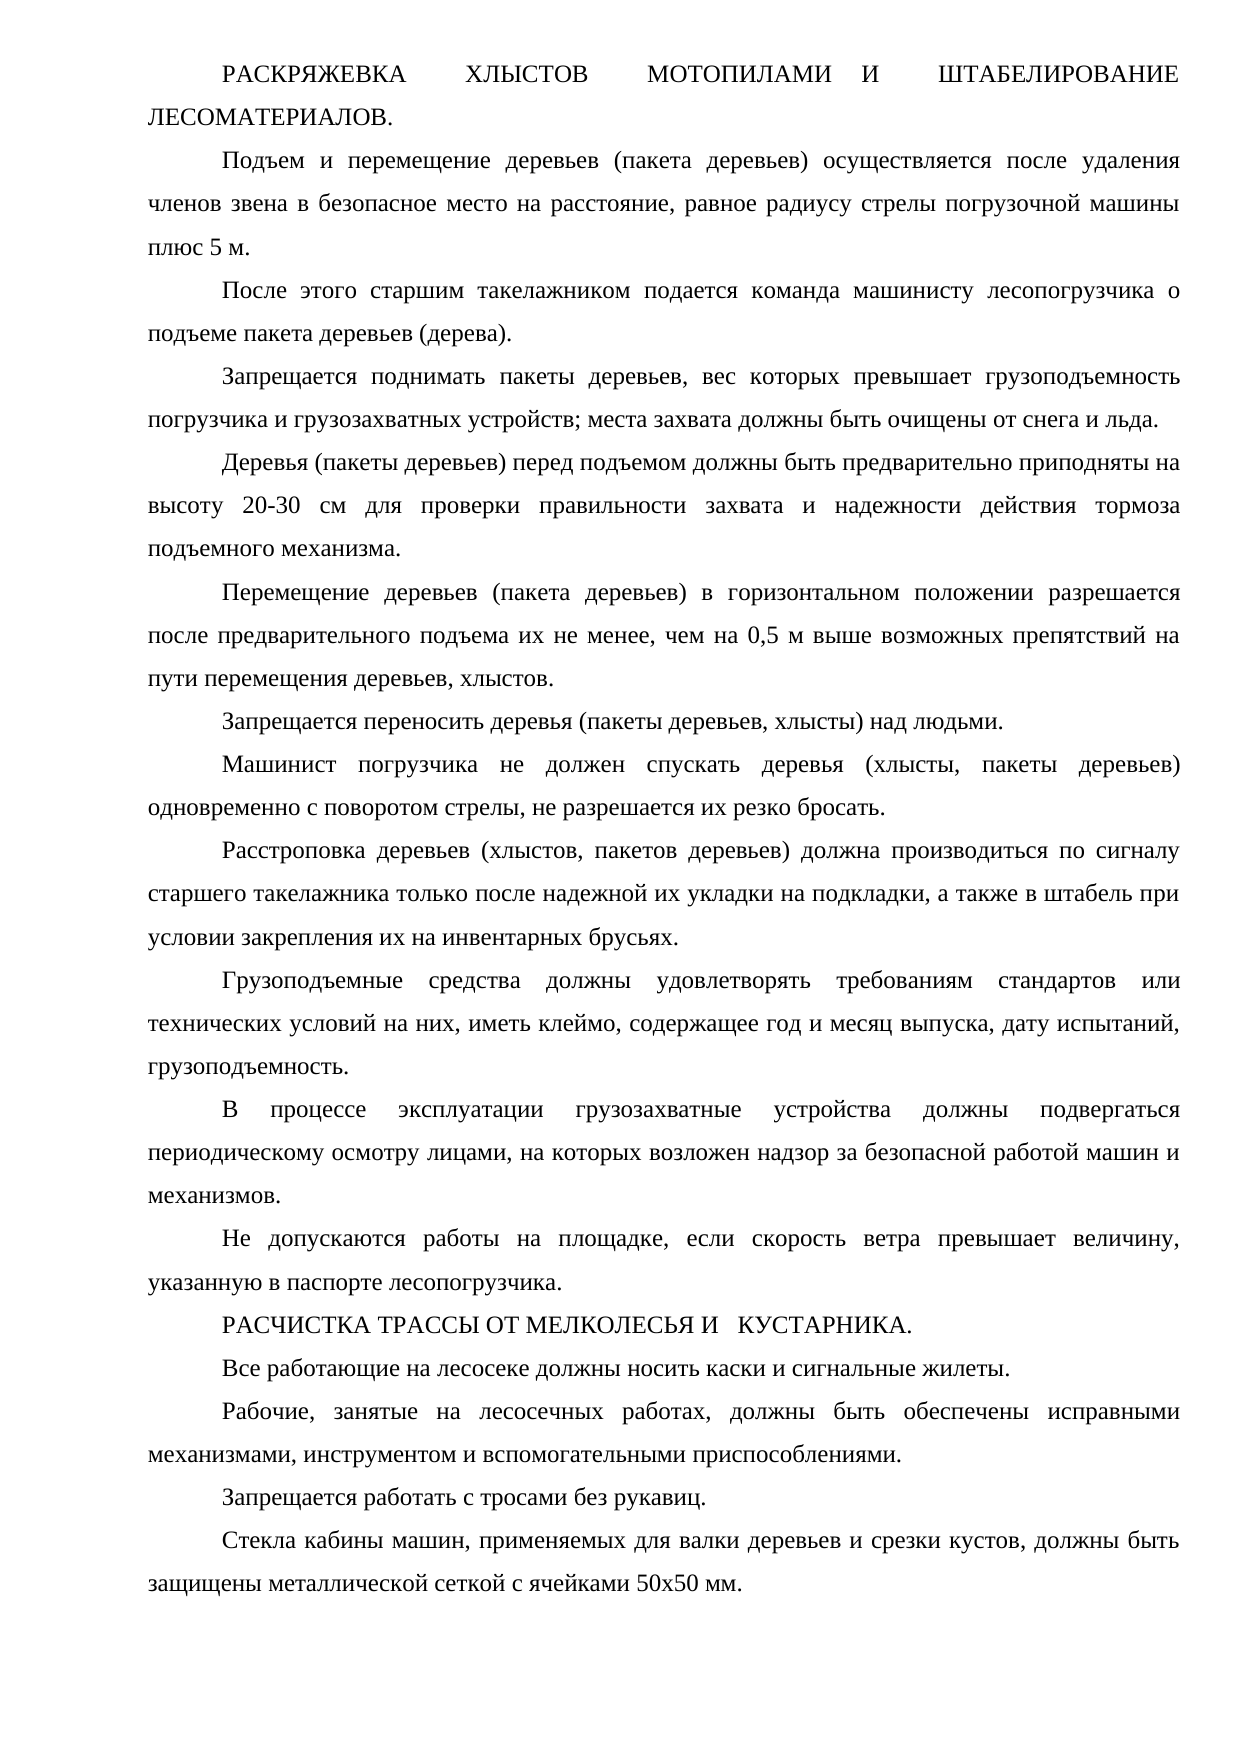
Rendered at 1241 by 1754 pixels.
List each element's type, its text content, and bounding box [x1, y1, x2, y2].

text Не допускаются работы на площадке, если скорость ветра превышает величину, указанную в паспорте лесопогрузчика. [148, 1223, 1181, 1295]
text Все работающие на лесосеке должны носить каски и сигнальные жилеты. [148, 1353, 1181, 1382]
text Запрещается переносить деревья (пакеты деревьев, хлысты) над людьми. [148, 706, 1181, 735]
text Перемещение деревьев (пакета деревьев) в горизонтальном положении разрешается после предварительного подъема их не менее, чем на выше возможных препятствий на пути перемещения деревьев, хлыстов. [148, 577, 1181, 692]
text Запрещается поднимать пакеты деревьев, вес которых превышает грузоподъемность погрузчика и грузозахватных устройств; места захвата должны быть очищены от снега и льда. [148, 361, 1181, 433]
text Запрещается работать с тросами без рукавиц. [148, 1482, 1181, 1511]
text В процессе эксплуатации грузозахватные устройства должны подвергаться периодическому осмотру лицами, на которых возложен надзор за безопасной работой машин и механизмов. [148, 1094, 1181, 1209]
text После этого старшим такелажником подается команда машинисту лесопогрузчика о подъеме пакета деревьев (дерева). [148, 275, 1181, 347]
text Подъем и перемещение деревьев (пакета деревьев) осуществляется после удаления членов звена в безопасное место на расстояние, равное радиусу стрелы погрузочной машины плюс . [148, 145, 1181, 260]
text Деревья (пакеты деревьев) перед подъемом должны быть предварительно приподняты на высоту 20- для проверки правильности захвата и надежности действия тормоза подъемного механизма. [148, 447, 1181, 562]
text Рабочие, занятые на лесосечных работах, должны быть обеспечены исправными механизмами, инструментом и вспомогательными приспособлениями. [148, 1396, 1181, 1468]
text РАСКРЯЖЕВКА ХЛЫСТОВ МОТОПИЛАМИ И ШТАБЕЛИРОВАНИЕ ЛЕСОМАТЕРИАЛОВ. [148, 59, 1181, 131]
text Стекла кабины машин, применяемых для валки деревьев и срезки кустов, должны быть защищены металлической сеткой с ячейками 50x50 мм. [148, 1525, 1181, 1597]
text Грузоподъемные средства должны удовлетворять требованиям стандартов или технических условий на них, иметь клеймо, содержащее год и месяц выпуска, дату испытаний, грузоподъемность. [148, 965, 1181, 1080]
text РАСЧИСТКА ТРАССЫ ОТ МЕЛКОЛЕСЬЯ И КУСТАРНИКА. [148, 1310, 1181, 1338]
text Расстроповка деревьев (хлыстов, пакетов деревьев) должна производиться по сигналу старшего такелажника только после надежной их укладки на подкладки, а также в штабель при условии закрепления их на инвентарных брусьях. [148, 835, 1181, 950]
text Машинист погрузчика не должен спускать деревья (хлысты, пакеты деревьев) одновременно с поворотом стрелы, не разрешается их резко бросать. [148, 749, 1181, 821]
